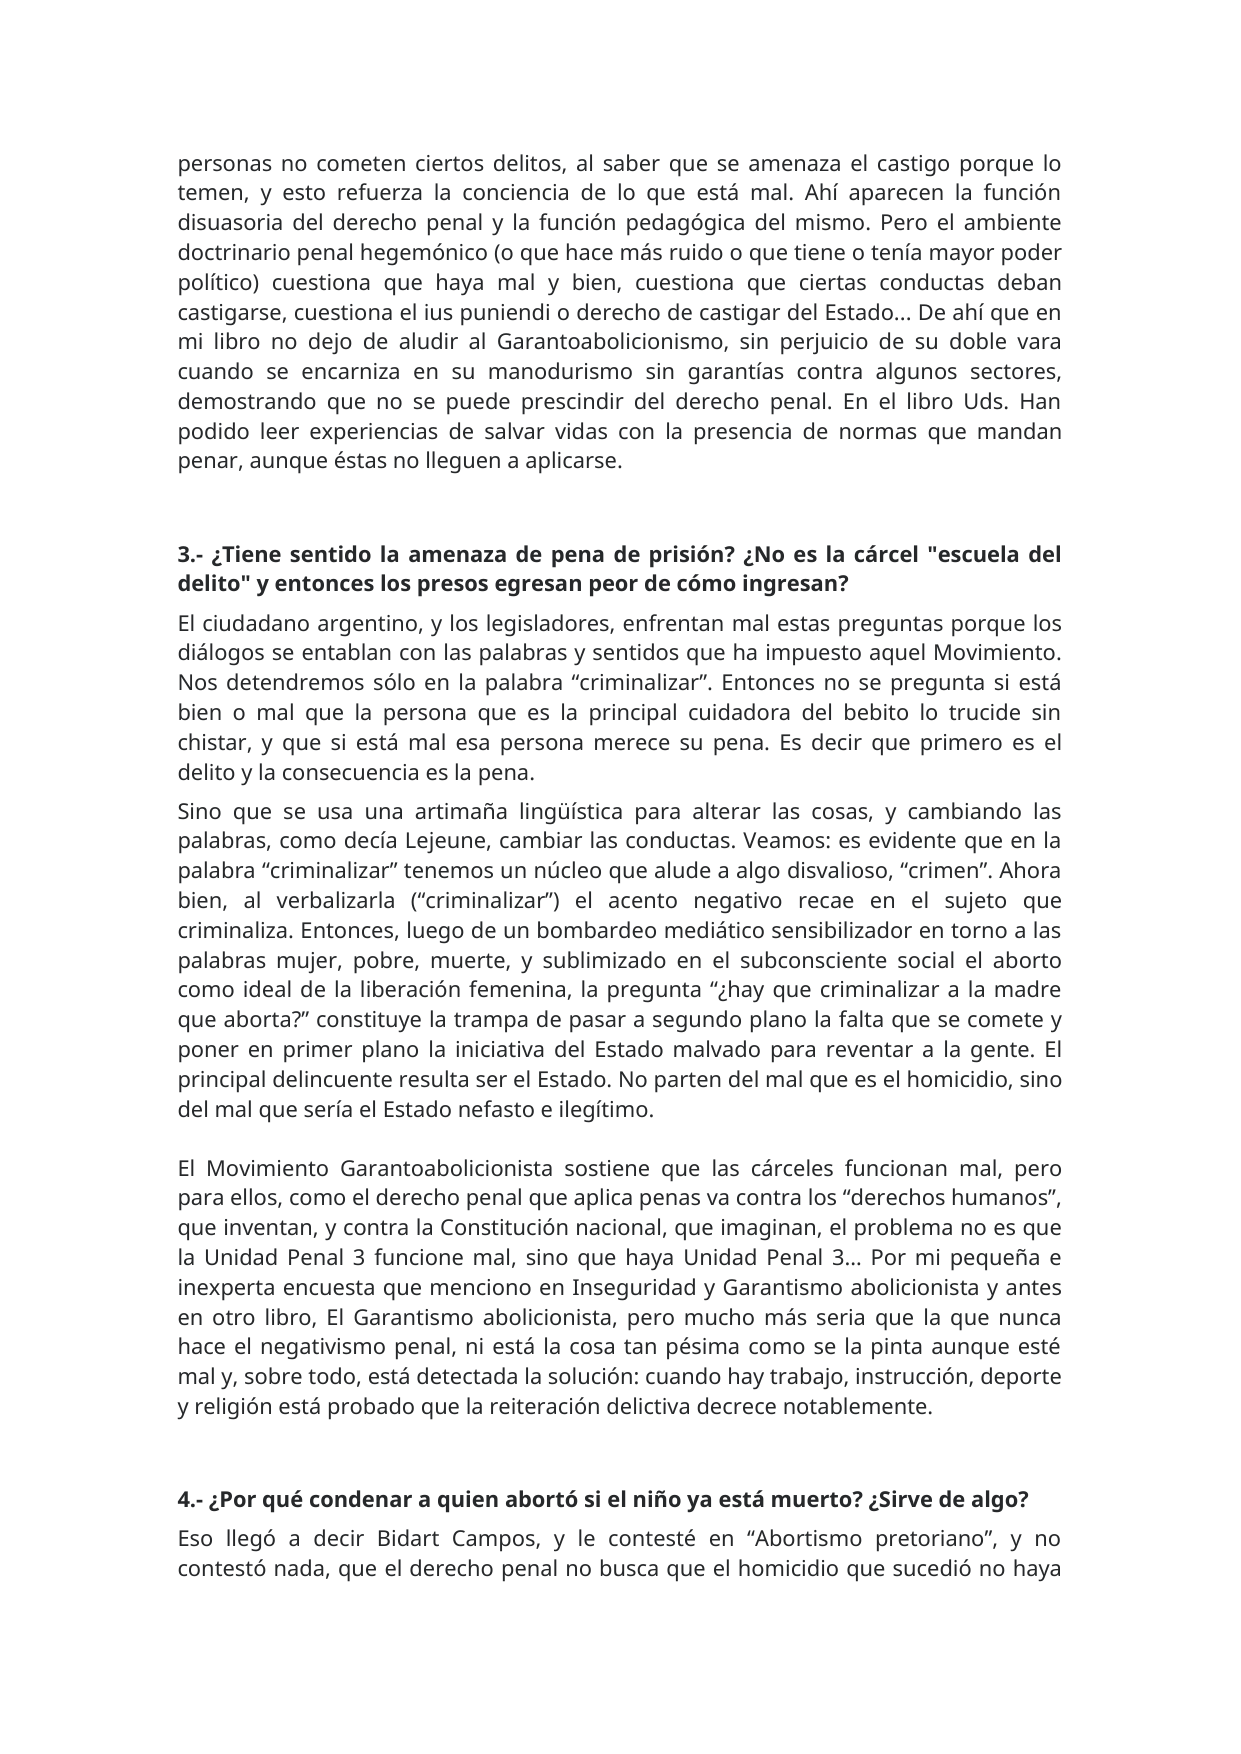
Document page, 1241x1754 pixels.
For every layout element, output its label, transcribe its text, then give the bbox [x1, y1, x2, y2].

text 4.- ¿Por qué condenar a quien abortó si el niño ya está muerto? ¿Sirve de algo? [177, 1484, 1063, 1514]
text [177, 1523, 1063, 1583]
text El ciudadano argentino, y los legisladores, enfrentan mal estas preguntas porque los diálogos se entablan con las palabras y sentidos que ha impuesto aquel Movimiento. Nos detendremos sólo en la palabra “criminalizar”. Entonces no se pregunta si está bien o mal que la persona que es la principal cuidadora del bebito lo trucide sin chistar, y que si está mal esa persona merece su pena. Es decir que primero es el delito y la consecuencia es la pena. [177, 608, 1063, 786]
text 3.- ¿Tiene sentido la amenaza de pena de prisión? ¿No es la cárcel "escuela del delito" y entonces los presos egresan peor de cómo ingresan? [177, 539, 1063, 598]
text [177, 148, 1063, 475]
text El Movimiento Garantoabolicionista sostiene que las cárceles funcionan mal, pero para ellos, como el derecho penal que aplica penas va contra los “derechos humanos”, que inventan, y contra la Constitución nacional, que imaginan, el problema no es que la Unidad Penal 3 funcione mal, sino que haya Unidad Penal 3… Por mi pequeña e inexperta encuesta que menciono en Inseguridad y Garantismo abolicionista y antes en otro libro, El Garantismo abolicionista, pero mucho más seria que la que nunca hace el negativismo penal, ni está la cosa tan pésima como se la pinta aunque esté mal y, sobre todo, está detectada la solución: cuando hay trabajo, instrucción, deporte y religión está probado que la reiteración delictiva decrece notablemente. [177, 1153, 1063, 1421]
text Sino que se usa una artimaña lingüística para alterar las cosas, y cambiando las palabras, como decía Lejeune, cambiar las conductas. Veamos: es evidente que en la palabra “criminalizar” tenemos un núcleo que alude a algo disvalioso, “crimen”. Ahora bien, al verbalizarla (“criminalizar”) el acento negativo recae en el sujeto que criminaliza. Entonces, luego de un bombardeo mediático sensibilizador en torno a las palabras mujer, pobre, muerte, y sublimizado en el subconsciente social el aborto como ideal de la liberación femenina, la pregunta “¿hay que criminalizar a la madre que aborta?” constituye la trampa de pasar a segundo plano la falta que se comete y poner en primer plano la iniciativa del Estado malvado para reventar a la gente. El principal delincuente resulta ser el Estado. No parten del mal que es el homicidio, sino del mal que sería el Estado nefasto e ilegítimo. [177, 796, 1063, 1123]
